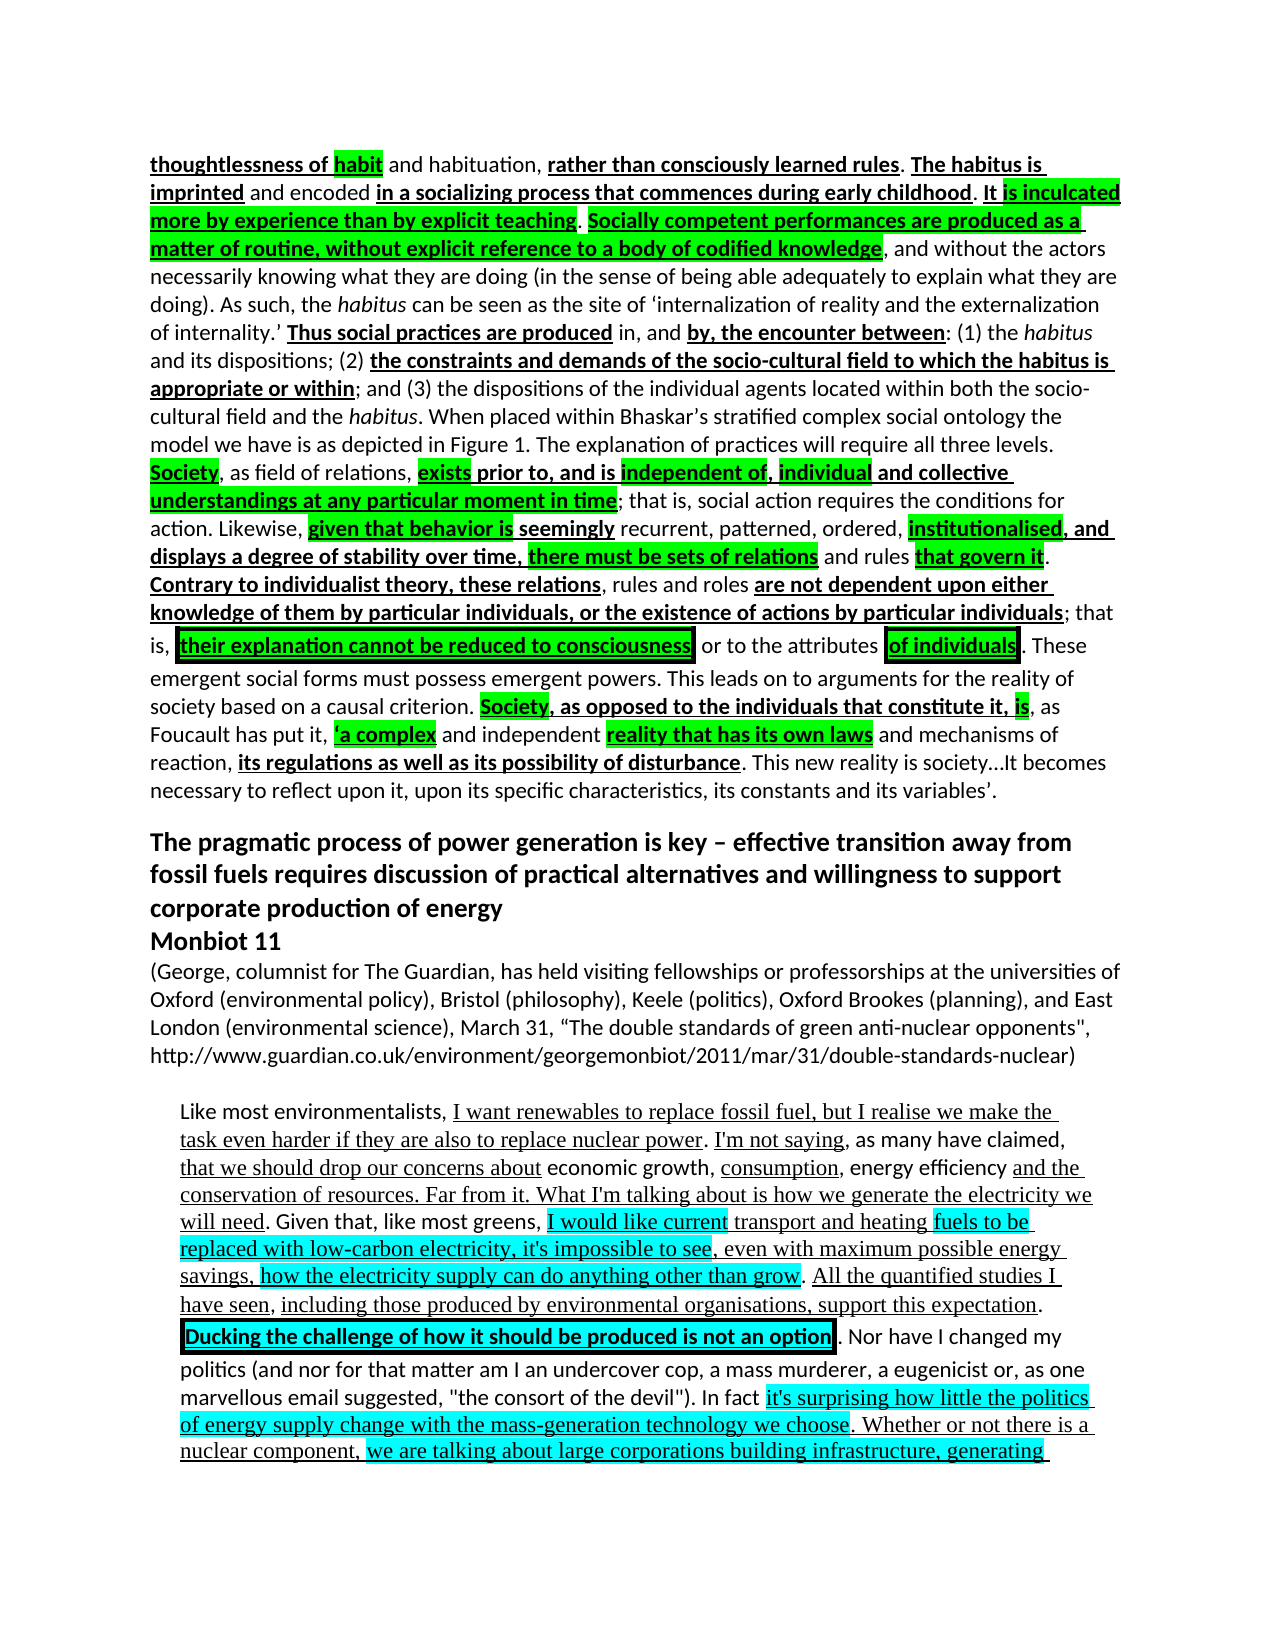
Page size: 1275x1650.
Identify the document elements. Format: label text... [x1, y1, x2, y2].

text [180, 1097, 1095, 1434]
text Monbiot 11 [150, 924, 1125, 957]
text (George, columnist for The Guardian, has held visiting fellowships or professorships at the universities of Oxford (environmental policy), Bristol (philosophy), Keele (politics), Oxford Brookes (planning), and East London (environmental science), March 31, “The double standards of green anti-nuclear opponents", http://www.guardian.co.uk/environment/georgemonbiot/2011/mar/31/double-standards-nuclear) [150, 957, 1125, 1069]
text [150, 150, 1125, 804]
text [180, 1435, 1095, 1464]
subtitle The pragmatic process of power generation is key – effective transition away from fossil fuels requires discussion of practical alternatives and willingness to support corporate production of energy [150, 825, 1125, 924]
